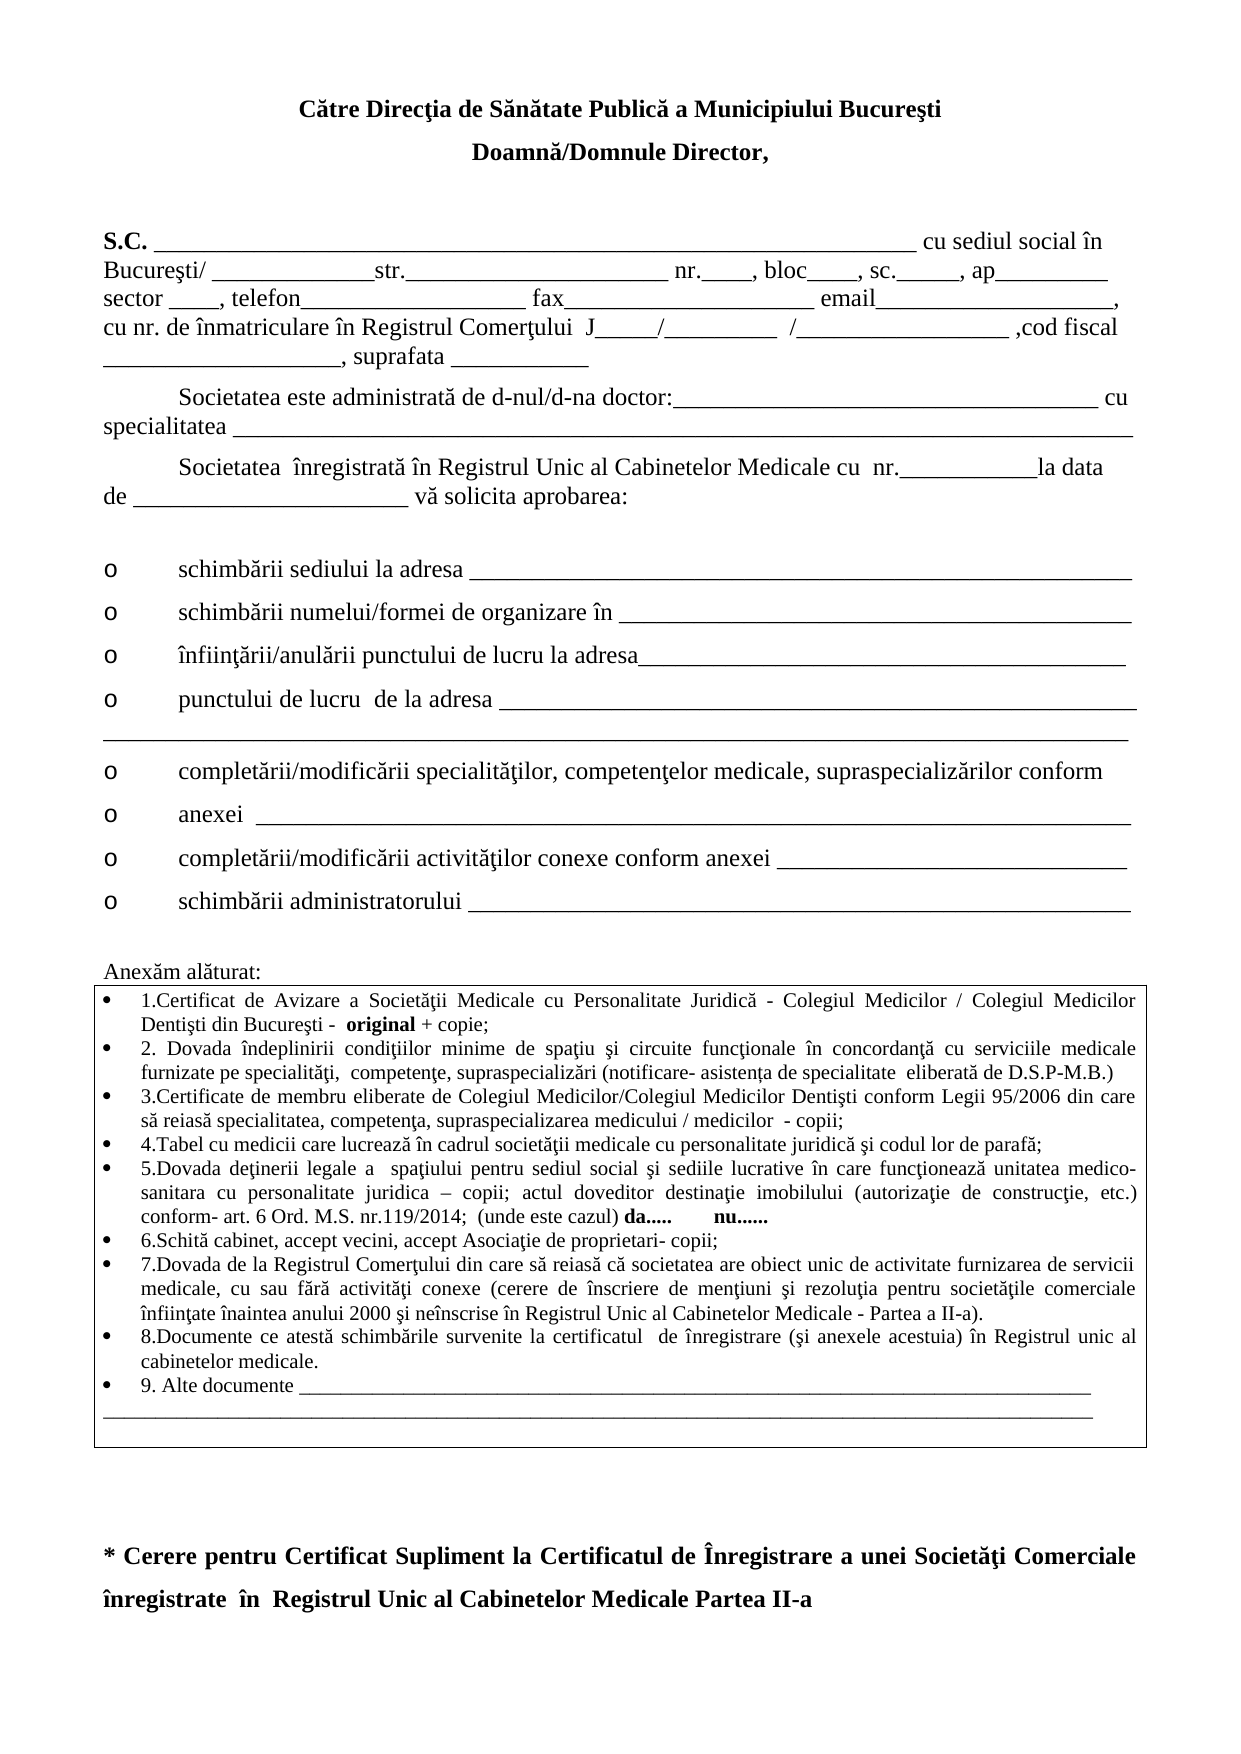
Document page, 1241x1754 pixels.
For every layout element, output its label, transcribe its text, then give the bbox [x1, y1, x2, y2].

list 9. Alte documente ____________________________________________________________________________ [103, 1373, 1137, 1397]
text S.C. _____________________________________________________________ cu sediul social în Bucureşti/ _____________str._____________________ nr.____, bloc____, sc._____, ap_________ sector ____, telefon__________________ fax____________________ email___________________, cu nr. de înmatriculare în Registrul Comerţului J_____/_________ /_________________ ,cod fiscal ___________________, suprafata ___________ [103, 226, 1137, 370]
text Anexăm alăturat: [103, 958, 1137, 984]
list schimbării sediului la adresa _____________________________________________________ [103, 554, 1137, 585]
text * Cerere pentru Certificat Supliment la Certificatul de Înregistrare a unei Societăţi Comerciale înregistrate în Registrul Unic al Cabinetelor Medicale Partea II-a [103, 1541, 1137, 1613]
list completării/modificării activităţilor conexe conform anexei ____________________________ [103, 843, 1137, 873]
list 8.Documente ce atestă schimbările survenite la certificatul de înregistrare (şi anexele acestuia) în Registrul unic al cabinetelor medicale. [103, 1324, 1137, 1373]
list anexei ______________________________________________________________________ [103, 799, 1137, 830]
list 5.Dovada deţinerii legale a spaţiului pentru sediul social şi sediile lucrative în care funcţionează unitatea medico-sanitara cu personalitate juridica – copii; actul doveditor destinaţie imobilului (autorizaţie de construcţie, etc.) conform- art. 6 Ord. M.S. nr.119/2014; (unde este cazul) da..... nu...... [103, 1156, 1137, 1228]
text _______________________________________________________________________________________________ [103, 1397, 1137, 1421]
text Societatea este administrată de d-nul/d-na doctor:__________________________________ cu specialitatea ________________________________________________________________________ [103, 382, 1137, 440]
list completării/modificării specialităţilor, competenţelor medicale, supraspecializărilor conform [103, 756, 1137, 787]
text Către Direcţia de Sănătate Publică a Municipiului Bucureşti [103, 94, 1137, 122]
list 1.Certificat de Avizare a Societăţii Medicale cu Personalitate Juridică - Colegiul Medicilor / Colegiul Medicilor Dentişti din Bucureşti - original + copie; [95, 986, 1146, 1036]
list schimbării numelui/formei de organizare în _________________________________________ [103, 597, 1137, 628]
list 4.Tabel cu medicii care lucrează în cadrul societăţii medicale cu personalitate juridică şi codul lor de parafă; [103, 1132, 1137, 1156]
list 2. Dovada îndeplinirii condiţiilor minime de spaţiu şi circuite funcţionale în concordanţă cu serviciile medicale furnizate pe specialităţi, competenţe, supraspecializări (notificare- asistența de specialitate eliberată de D.S.P-M.B.) [103, 1036, 1137, 1084]
text Doamnă/Domnule Director, [103, 137, 1137, 166]
list înfiinţării/anulării punctului de lucru la adresa_______________________________________ [103, 641, 1137, 671]
list 6.Schită cabinet, accept vecini, accept Asociaţie de proprietari- copii; [103, 1228, 1137, 1252]
text Societatea înregistrată în Registrul Unic al Cabinetelor Medicale cu nr.___________la data de ______________________ vă solicita aprobarea: [103, 452, 1137, 510]
list 7.Dovada de la Registrul Comerţului din care să reiasă că societatea are obiect unic de activitate furnizarea de servicii medicale, cu sau fără activităţi conexe (cerere de înscriere de menţiuni şi rezoluţia pentru societăţile comerciale înfiinţate înaintea anului 2000 şi neînscrise în Registrul Unic al Cabinetelor Medicale - Partea a II-a). [103, 1252, 1137, 1324]
list schimbării administratorului _____________________________________________________ [103, 886, 1137, 917]
list 3.Certificate de membru eliberate de Colegiul Medicilor/Colegiul Medicilor Dentişti conform Legii 95/2006 din care să reiasă specialitatea, competenţa, supraspecializarea medicului / medicilor - copii; [103, 1084, 1137, 1132]
list punctului de lucru de la adresa ___________________________________________________ __________________________________________________________________________________ [103, 684, 1137, 743]
